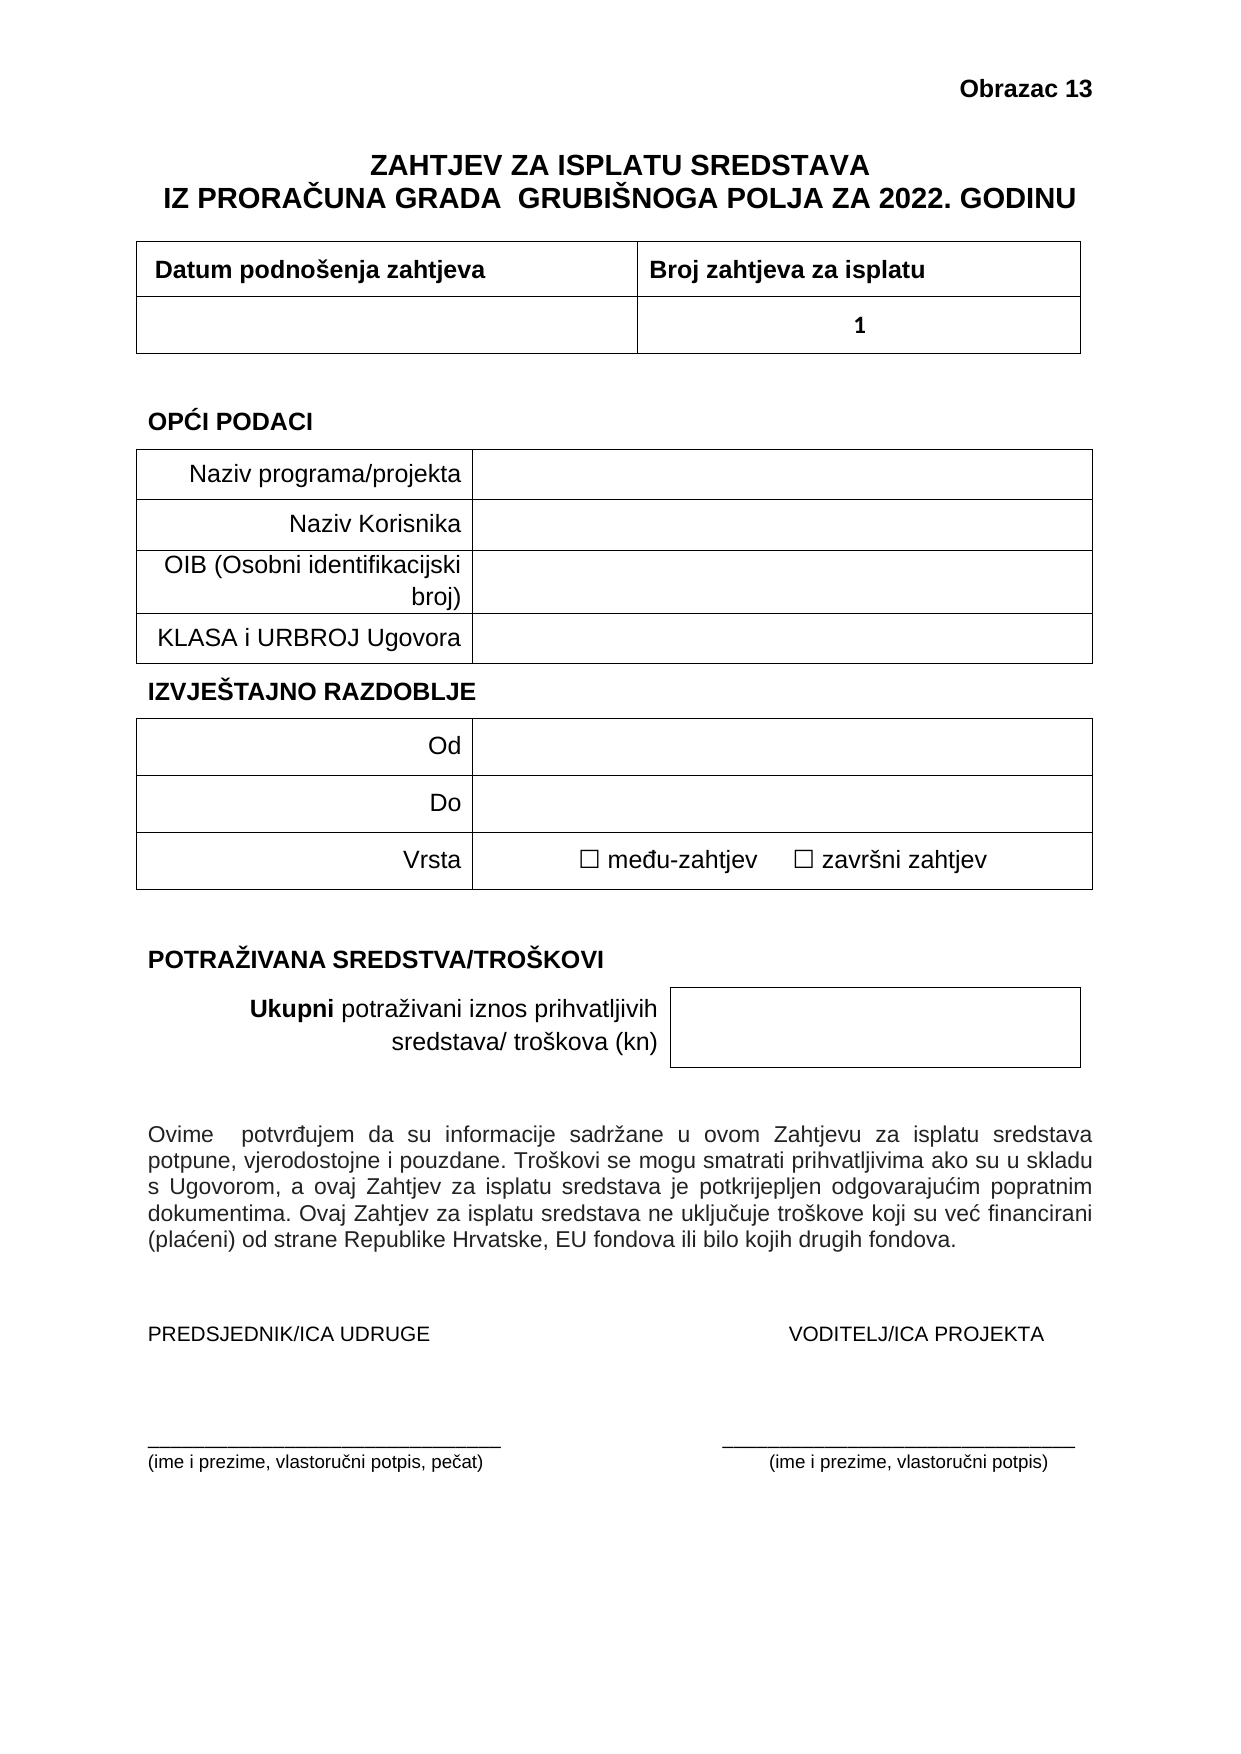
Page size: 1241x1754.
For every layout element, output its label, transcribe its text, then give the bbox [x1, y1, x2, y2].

table_cell [473, 776, 1092, 832]
text Ovime potvrđujem da su informacije sadržane u ovom Zahtjevu za isplatu sredstava potpune, vjerodostojne i pouzdane. Troškovi se mogu smatrati prihvatljivima ako su u skladu s Ugovorom, a ovaj Zahtjev za isplatu sredstava je potkrijepljen odgovarajućim popratnim dokumentima. Ovaj Zahtjev za isplatu sredstava ne uključuje troškove koji su već financirani (plaćeni) od strane Republike Hrvatske, EU fondova ili bilo kojih drugih fondova. [148, 1121, 1093, 1252]
table_header Broj zahtjeva za isplatu [638, 242, 1080, 296]
table_cell Naziv Korisnika [137, 500, 472, 549]
title ZAHTJEV ZA ISPLATU SREDSTAVA [148, 148, 1093, 181]
table_cell [473, 551, 1092, 612]
table_cell [137, 297, 637, 352]
table_header [671, 988, 1080, 1067]
text OPĆI PODACI [148, 407, 1093, 436]
table_header [473, 719, 1092, 775]
table_header Datum podnošenja zahtjeva [137, 242, 637, 296]
table_cell KLASA i URBROJ Ugovora [137, 614, 472, 663]
table_header Od [137, 719, 472, 775]
title IZ PRORAČUNA GRADA GRUBIŠNOGA POLJA ZA 2022. GODINU [148, 181, 1093, 215]
text _______________________________ _______________________________ (ime i prezime, vlastoručni potpis, pečat) (ime i prezime, vlastoručni potpis) [148, 1423, 1093, 1473]
table_cell OIB (Osobni identifikacijski broj) [137, 551, 472, 612]
text PREDSJEDNIK/ICA UDRUGE VODITELJ/ICA PROJEKTA [148, 1322, 1093, 1346]
table_cell [473, 614, 1092, 663]
table_header Naziv programa/projekta [137, 450, 472, 499]
table_cell Vrsta [137, 833, 472, 889]
table_cell [473, 500, 1092, 549]
table_cell ☐ među-zahtjev ☐ završni zahtjev [473, 833, 1092, 889]
table_header [473, 450, 1092, 499]
text POTRAŽIVANA SREDSTVA/TROŠKOVI [148, 945, 1093, 974]
table_cell Do [137, 776, 472, 832]
table_header Ukupni potraživani iznos prihvatljivih sredstava/ troškova (kn) [136, 987, 670, 1067]
table_cell 1 [638, 297, 1080, 352]
text IZVJEŠTAJNO RAZDOBLJE [148, 676, 1093, 705]
